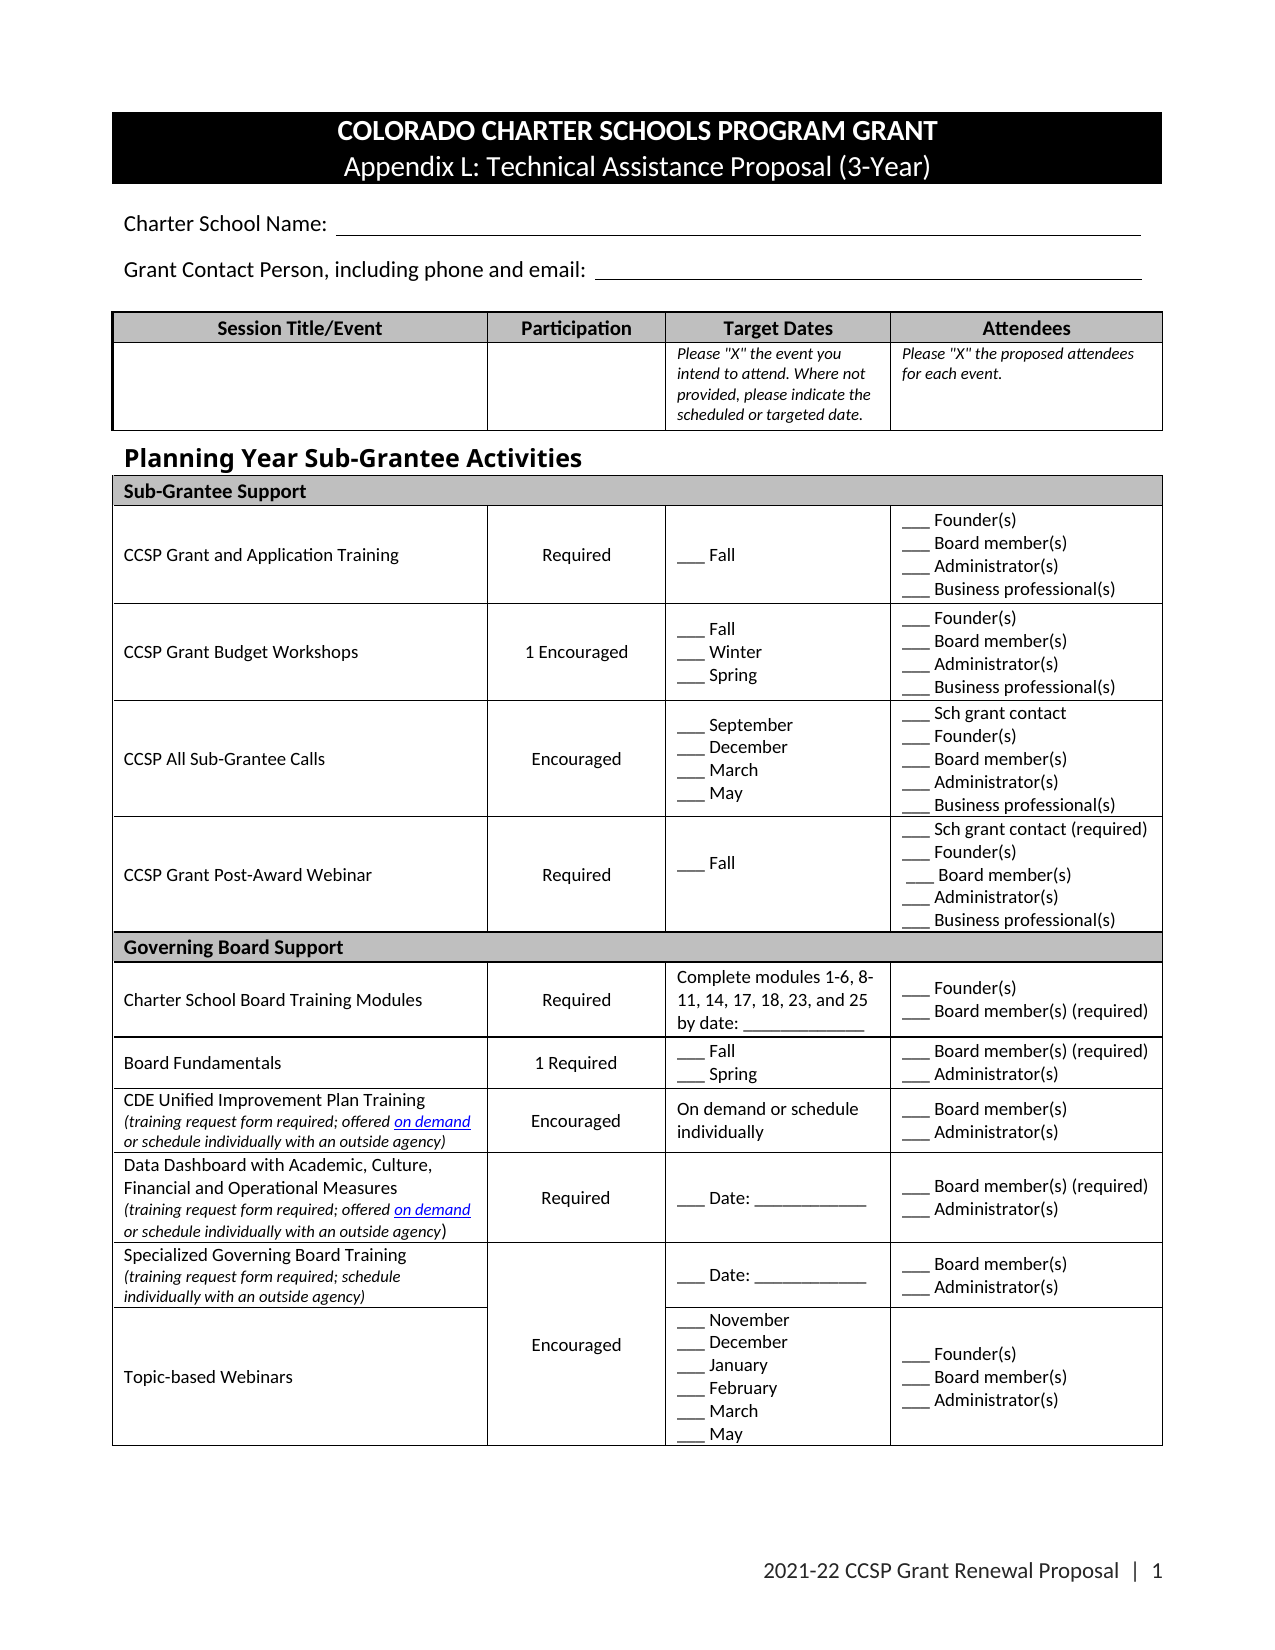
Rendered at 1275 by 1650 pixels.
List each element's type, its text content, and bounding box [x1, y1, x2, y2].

table_cell ___ Board member(s) ___ Administrator(s) [891, 1089, 1162, 1152]
table_cell ___ Fall ___ Spring [666, 1038, 890, 1087]
subtitle Colorado Charter Schools Program Grant [112, 112, 1162, 148]
table_cell Grant Contact Person, including phone and email: [113, 255, 1162, 311]
table_cell Encouraged [488, 701, 665, 816]
table_cell CCSP Grant Budget Workshops [113, 603, 487, 700]
table_cell ___ November ___ December ___ January ___ February ___ March ___ May [666, 1308, 890, 1445]
table_cell CCSP All Sub-Grantee Calls [113, 700, 487, 816]
table_cell ___ Sch grant contact (required) ___ Founder(s) ___ Board member(s) ___ Administrator(s) ___ Business professional(s) [891, 817, 1162, 931]
table_cell Complete modules 1-6, 8-11, 14, 17, 18, 23, and 25 by date: _____________ [666, 963, 890, 1036]
table_cell Session Title/Event [114, 313, 487, 342]
table_cell Charter School Board Training Modules [113, 961, 487, 1036]
table_cell ___ Fall ___ Winter ___ Spring [666, 604, 890, 700]
table_cell ___ Date: ____________ [666, 1243, 890, 1307]
table_cell Topic-based Webinars [113, 1307, 487, 1445]
table_cell ___ Board member(s) (required) ___ Administrator(s) [891, 1038, 1162, 1087]
table_cell ___ Founder(s) ___ Board member(s) ___ Administrator(s) ___ Business professional(s) [891, 604, 1162, 700]
table_cell Sub-Grantee Support [113, 475, 1162, 505]
table_cell ___ September ___ December ___ March ___ May [666, 701, 890, 816]
table_cell Required [488, 506, 665, 603]
table_cell Participation [488, 313, 665, 342]
table_cell ___ Sch grant contact ___ Founder(s) ___ Board member(s) ___ Administrator(s) ___ Business professional(s) [891, 701, 1162, 816]
table_header Charter School Name: [113, 209, 1162, 255]
table_cell Board Fundamentals [113, 1036, 487, 1087]
table_cell CCSP Grant and Application Training [113, 505, 487, 603]
table_cell ___ Founder(s) ___ Board member(s) ___ Administrator(s) ___ Business professional(s) [891, 506, 1162, 603]
table_cell Required [488, 817, 665, 931]
table_cell Required [488, 963, 665, 1036]
table_cell Please "X" the event you intend to attend. Where not provided, please indicate the scheduled or targeted date. [666, 343, 890, 430]
table_cell Please "X" the proposed attendees for each event. [891, 343, 1162, 430]
subtitle Appendix L: Technical Assistance Proposal (3-Year) [112, 148, 1162, 184]
table_cell ___ Date: ____________ [666, 1153, 890, 1242]
table_cell Data Dashboard with Academic, Culture, Financial and Operational Measures (training request form required; offered on demand or schedule individually with an outside agency) [113, 1152, 487, 1242]
table_cell CCSP Grant Post-Award Webinar [113, 816, 487, 931]
table_cell ___ Board member(s) (required) ___ Administrator(s) [891, 1153, 1162, 1242]
table_cell ___ Founder(s) ___ Board member(s) (required) [891, 963, 1162, 1036]
table_cell [114, 343, 487, 430]
table_cell [488, 343, 665, 430]
table_cell Target Dates [666, 313, 890, 342]
table_cell Specialized Governing Board Training (training request form required; schedule individually with an outside agency) [113, 1242, 487, 1307]
table_cell 1 Required [488, 1038, 665, 1087]
table_cell Encouraged [488, 1243, 665, 1445]
table_cell ___ Board member(s) ___ Administrator(s) [891, 1243, 1162, 1307]
table_cell Required [488, 1153, 665, 1242]
table_cell 1 Encouraged [488, 604, 665, 700]
table_cell Planning Year Sub-Grantee Activities [113, 431, 1162, 475]
table_cell ___ Fall [666, 506, 890, 603]
table_cell Attendees [891, 313, 1162, 342]
table_cell Encouraged [488, 1089, 665, 1152]
table_cell On demand or schedule individually [666, 1089, 890, 1152]
table_cell Governing Board Support [113, 931, 1162, 961]
table_cell ___ Founder(s) ___ Board member(s) ___ Administrator(s) [891, 1308, 1162, 1445]
table_cell ___ Fall [666, 817, 890, 931]
table_cell CDE Unified Improvement Plan Training (training request form required; offered on demand or schedule individually with an outside agency) [113, 1088, 487, 1152]
